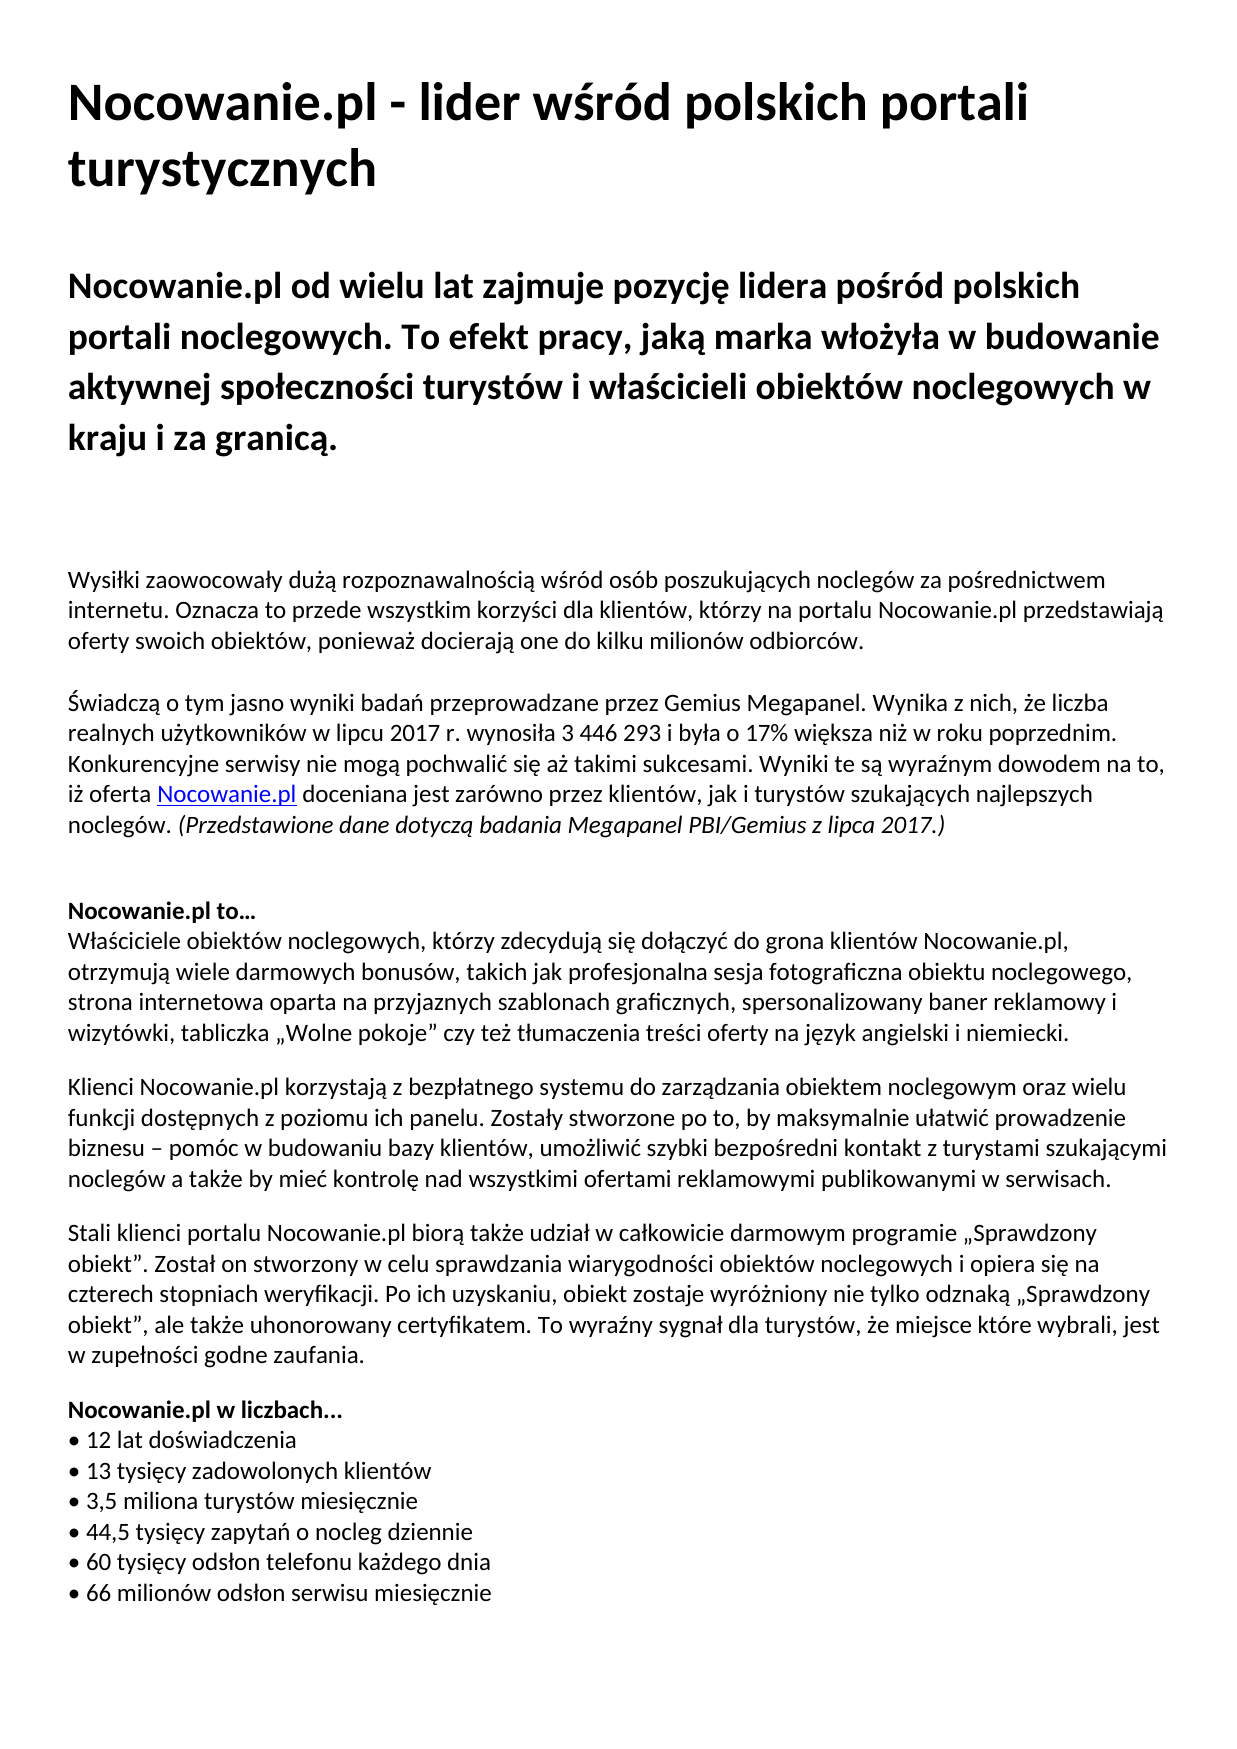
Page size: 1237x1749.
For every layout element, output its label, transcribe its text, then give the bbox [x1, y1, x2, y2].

text • 66 milionów odsłon serwisu miesięcznie [68, 1577, 1169, 1608]
text Nocowanie.pl w liczbach... [68, 1394, 1169, 1424]
text • 60 tysięcy odsłon telefonu każdego dnia [68, 1547, 1169, 1577]
text • 44,5 tysięcy zapytań o nocleg dziennie [68, 1516, 1169, 1547]
text Właściciele obiektów noclegowych, którzy zdecydują się dołączyć do grona klientów Nocowanie.pl, otrzymują wiele darmowych bonusów, takich jak profesjonalna sesja fotograficzna obiektu noclegowego, strona internetowa oparta na przyjaznych szablonach graficznych, spersonalizowany baner reklamowy i wizytówki, tabliczka „Wolne pokoje” czy też tłumaczenia treści oferty na język angielski i niemiecki. [68, 925, 1169, 1047]
text Świadczą o tym jasno wyniki badań przeprowadzane przez Gemius Megapanel. Wynika z nich, że liczba realnych użytkowników w lipcu 2017 r. wynosiła 3 446 293 i była o 17% większa niż w roku poprzednim. Konkurencyjne serwisy nie mogą pochwalić się aż takimi sukcesami. Wyniki te są wyraźnym dowodem na to, iż oferta Nocowanie.pl doceniana jest zarówno przez klientów, jak i turystów szukających najlepszych noclegów. (Przedstawione dane dotyczą badania Megapanel PBI/Gemius z lipca 2017.) [68, 687, 1169, 839]
text Stali klienci portalu Nocowanie.pl biorą także udział w całkowicie darmowym programie „Sprawdzony obiekt”. Został on stworzony w celu sprawdzania wiarygodności obiektów noclegowych i opiera się na czterech stopniach weryfikacji. Po ich uzyskaniu, obiekt zostaje wyróżniony nie tylko odznaką „Sprawdzony obiekt”, ale także uhonorowany certyfikatem. To wyraźny sygnał dla turystów, że miejsce które wybrali, jest w zupełności godne zaufania. [68, 1217, 1169, 1370]
text • 12 lat doświadczenia [68, 1424, 1169, 1455]
text • 13 tysięcy zadowolonych klientów [68, 1455, 1169, 1486]
text Nocowanie.pl - lider wśród polskich portali turystycznych [68, 68, 1169, 200]
text Nocowanie.pl od wielu lat zajmuje pozycję lidera pośród polskich portali noclegowych. To efekt pracy, jaką marka włożyła w budowanie aktywnej społeczności turystów i właścicieli obiektów noclegowych w kraju i za granicą. [68, 262, 1169, 459]
text Nocowanie.pl to… [68, 895, 1169, 925]
text Klienci Nocowanie.pl korzystają z bezpłatnego systemu do zarządzania obiektem noclegowym oraz wielu funkcji dostępnych z poziomu ich panelu. Zostały stworzone po to, by maksymalnie ułatwić prowadzenie biznesu – pomóc w budowaniu bazy klientów, umożliwić szybki bezpośredni kontakt z turystami szukającymi noclegów a także by mieć kontrolę nad wszystkimi ofertami reklamowymi publikowanymi w serwisach. [68, 1071, 1169, 1193]
text • 3,5 miliona turystów miesięcznie [68, 1486, 1169, 1516]
text Wysiłki zaowocowały dużą rozpoznawalnością wśród osób poszukujących noclegów za pośrednictwem internetu. Oznacza to przede wszystkim korzyści dla klientów, którzy na portalu Nocowanie.pl przedstawiają oferty swoich obiektów, ponieważ docierają one do kilku milionów odbiorców. [68, 564, 1169, 656]
